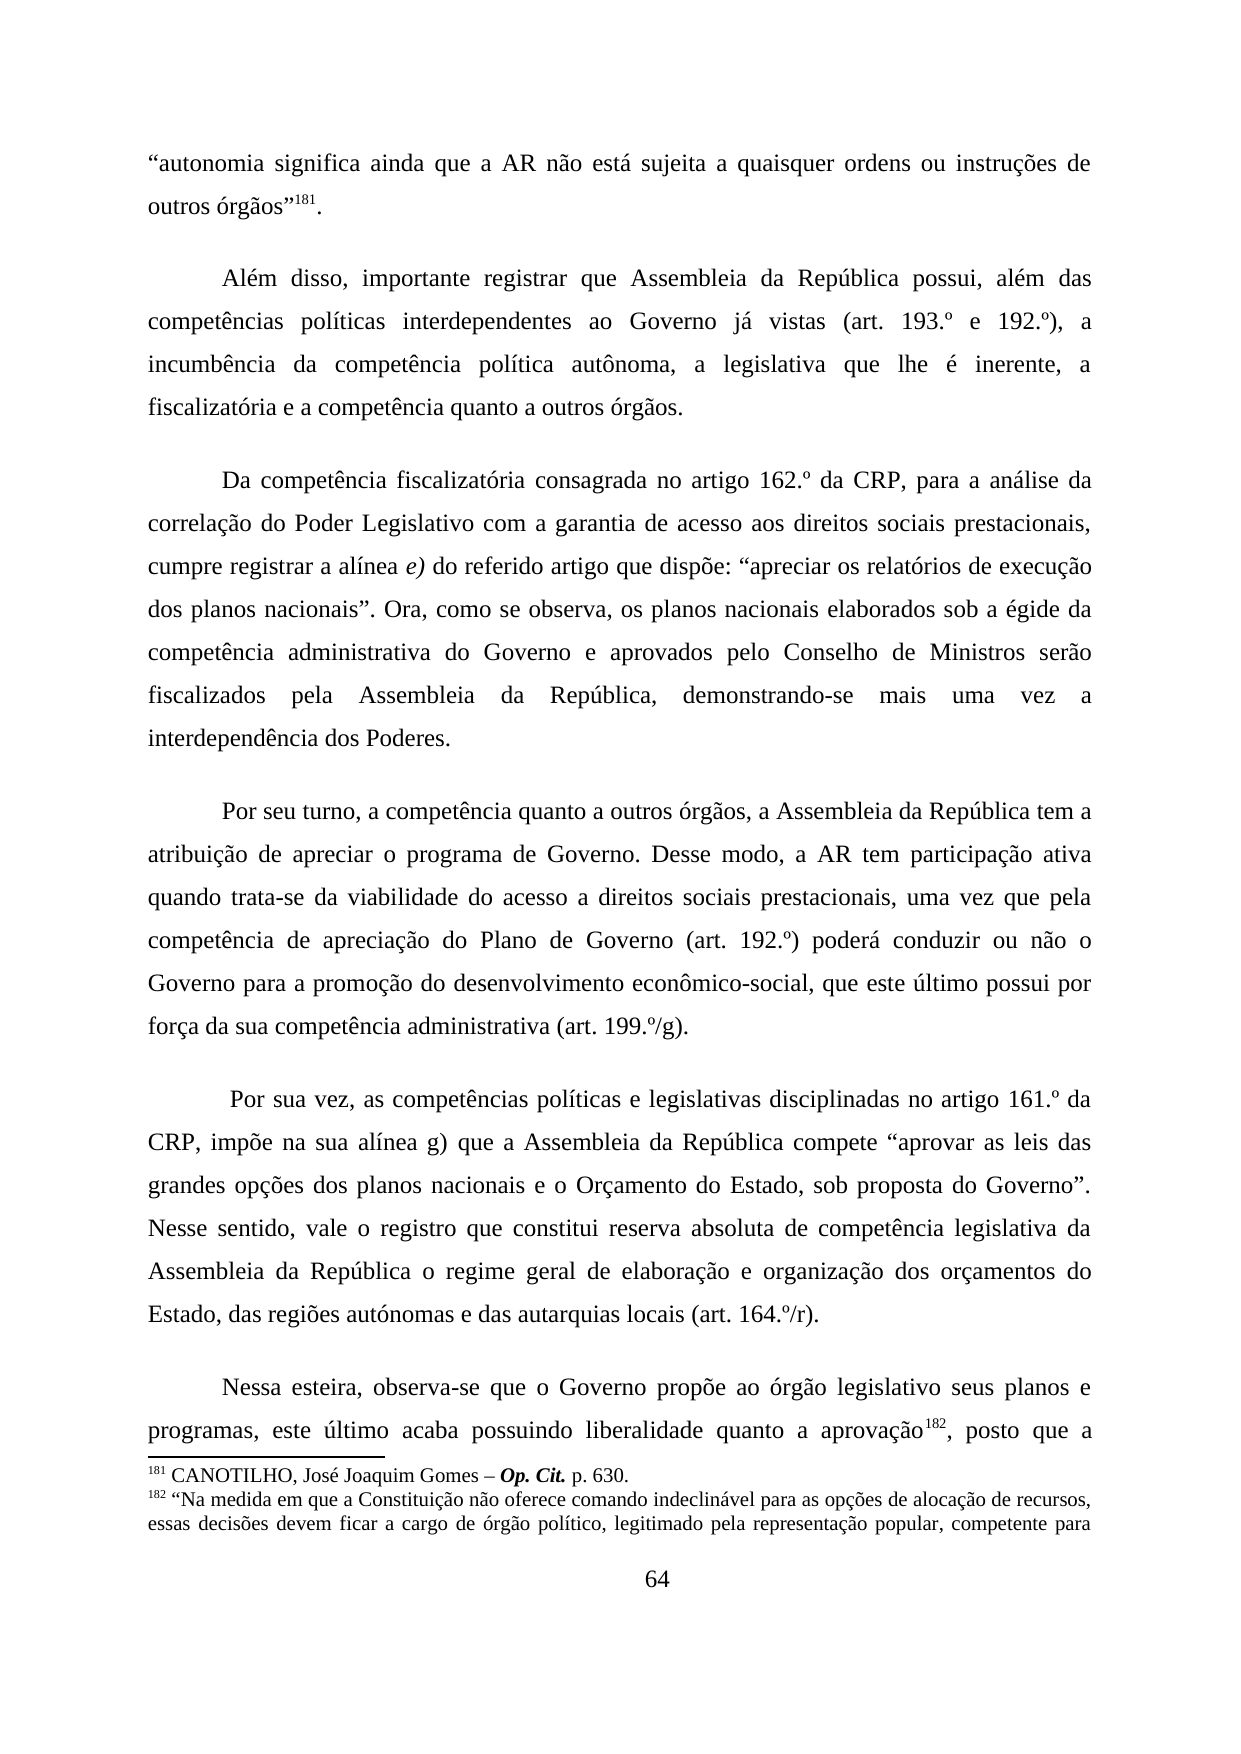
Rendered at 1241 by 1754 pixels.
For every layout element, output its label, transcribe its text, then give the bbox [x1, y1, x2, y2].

text Da competência fiscalizatória consagrada no artigo 162.º da CRP, para a análise da correlação do Poder Legislativo com a garantia de acesso aos direitos sociais prestacionais, cumpre registrar a alínea e) do referido artigo que dispõe: “apreciar os relatórios de execução dos planos nacionais”. Ora, como se observa, os planos nacionais elaborados sob a égide da competência administrativa do Governo e aprovados pelo Conselho de Ministros serão fiscalizados pela Assembleia da República, demonstrando-se mais uma vez a interdependência dos Poderes. [148, 465, 1092, 752]
text Além disso, importante registrar que Assembleia da República possui, além das competências políticas interdependentes ao Governo já vistas (art. 193.º e 192.º), a incumbência da competência política autônoma, a legislativa que lhe é inerente, a fiscalizatória e a competência quanto a outros órgãos. [148, 263, 1092, 421]
text Por seu turno, a competência quanto a outros órgãos, a Assembleia da República tem a atribuição de apreciar o programa de Governo. Desse modo, a AR tem participação ativa quando trata-se da viabilidade do acesso a direitos sociais prestacionais, uma vez que pela competência de apreciação do Plano de Governo (art. 192.º) poderá conduzir ou não o Governo para a promoção do desenvolvimento econômico-social, que este último possui por força da sua competência administrativa (art. 199.º/g). [148, 796, 1092, 1040]
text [148, 1372, 1092, 1443]
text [148, 148, 1092, 219]
text Por sua vez, as competências políticas e legislativas disciplinadas no artigo 161.º da CRP, impõe na sua alínea g) que a Assembleia da República compete “aprovar as leis das grandes opções dos planos nacionais e o Orçamento do Estado, sob proposta do Governo”. Nesse sentido, vale o registro que constitui reserva absoluta de competência legislativa da Assembleia da República o regime geral de elaboração e organização dos orçamentos do Estado, das regiões autónomas e das autarquias locais (art. 164.º/r). [148, 1084, 1092, 1328]
